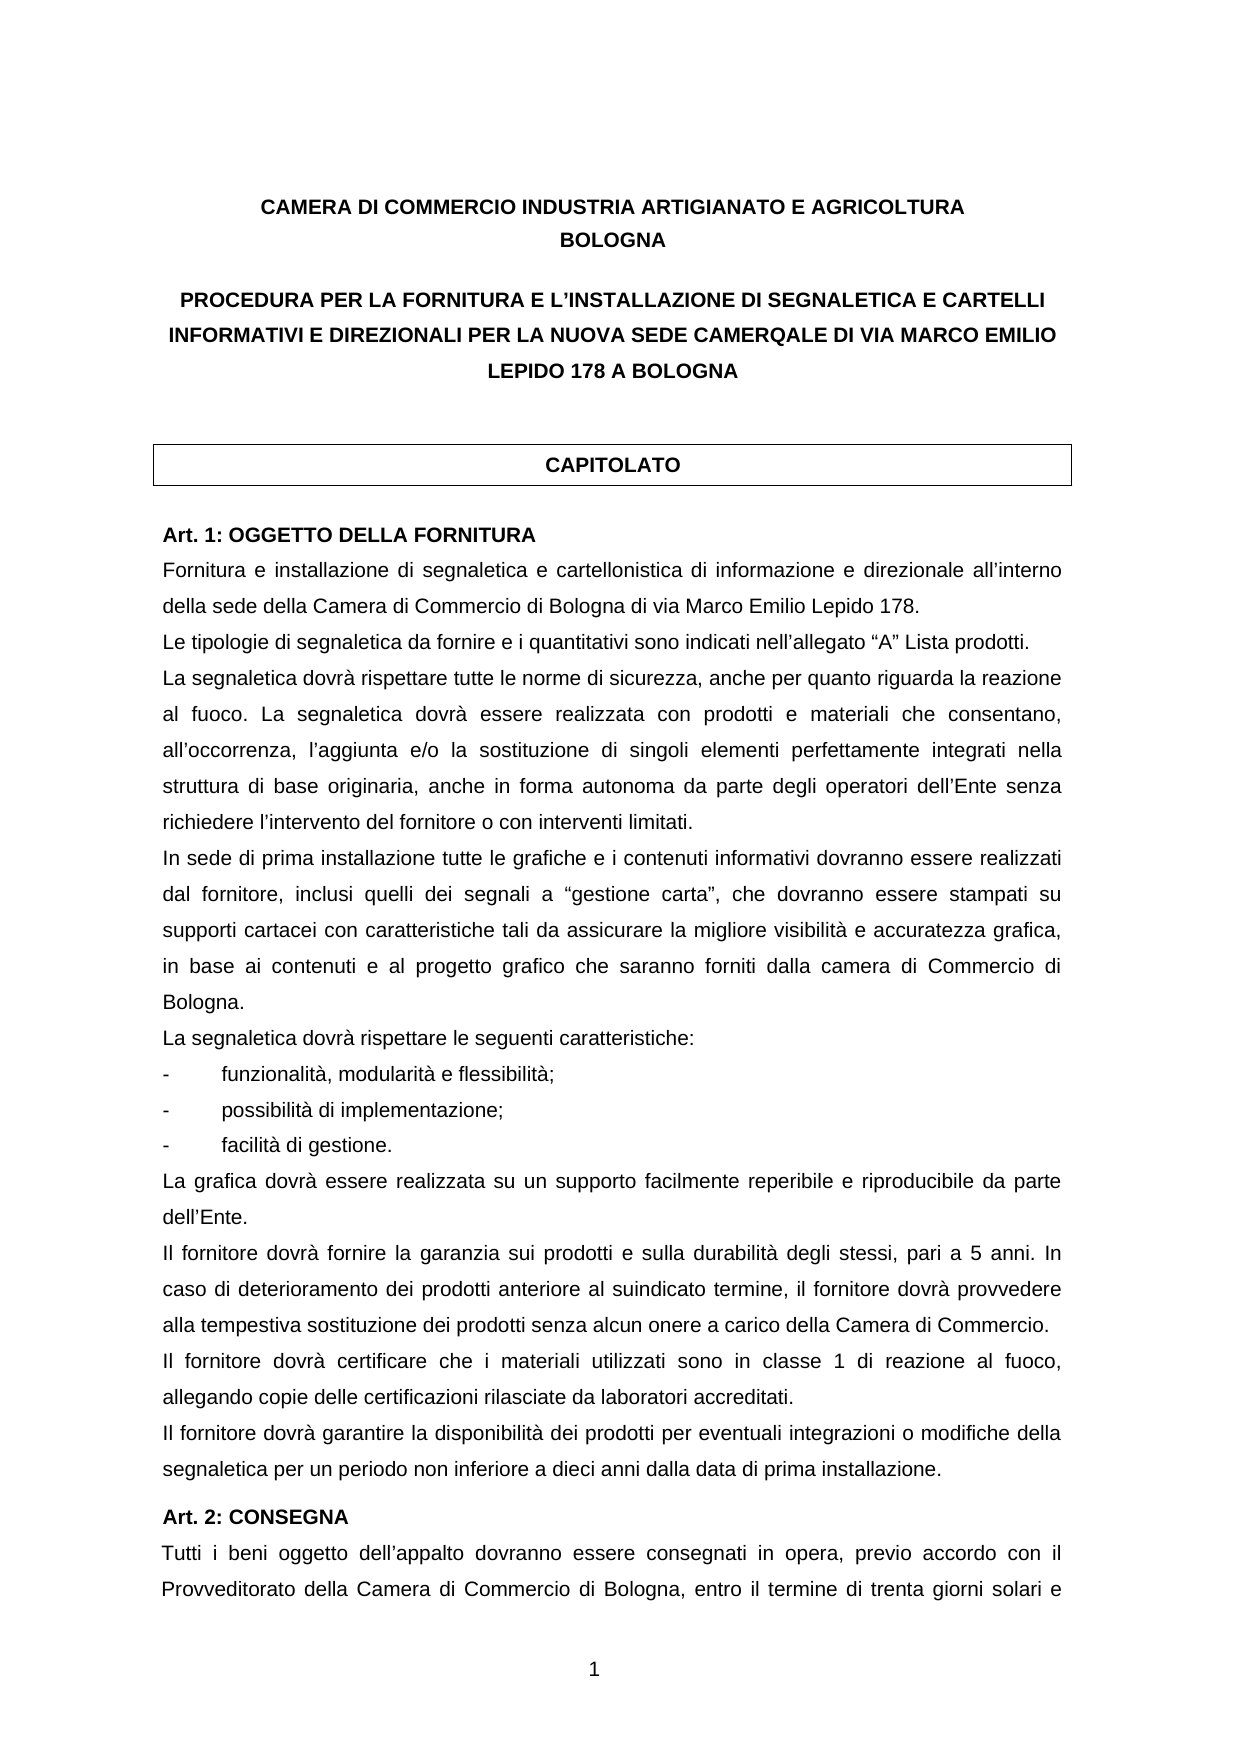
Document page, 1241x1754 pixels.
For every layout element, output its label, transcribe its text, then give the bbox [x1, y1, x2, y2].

text Fornitura e installazione di segnaletica e cartellonistica di informazione e direzionale all’interno della sede della Camera di Commercio di Bologna di via Marco Emilio Lepido 178. [162, 558, 1063, 618]
text - facilità di gestione. [162, 1133, 1063, 1157]
text La segnaletica dovrà rispettare tutte le norme di sicurezza, anche per quanto riguarda la reazione al fuoco. La segnaletica dovrà essere realizzata con prodotti e materiali che consentano, all’occorrenza, l’aggiunta e/o la sostituzione di singoli elementi perfettamente integrati nella struttura di base originaria, anche in forma autonoma da parte degli operatori dell’Ente senza richiedere l’intervento del fornitore o con interventi limitati. [162, 666, 1063, 834]
subtitle Art. 2: CONSEGNA [162, 1505, 1063, 1529]
text PROCEDURA PER LA FORNITURA E L’INSTALLAZIONE DI SEGNALETICA E CARTELLI INFORMATIVI E DIREZIONALI PER LA NUOVA SEDE CAMERQALE DI VIA MARCO EMILIO LEPIDO 178 A BOLOGNA [162, 287, 1063, 383]
text - funzionalità, modularità e flessibilità; [162, 1061, 1063, 1085]
text Il fornitore dovrà garantire la disponibilità dei prodotti per eventuali integrazioni o modifiche della segnaletica per un periodo non inferiore a dieci anni dalla data di prima installazione. [162, 1421, 1063, 1481]
text Art. 1: OGGETTO DELLA FORNITURA [162, 522, 1063, 546]
text Le tipologie di segnaletica da fornire e i quantitativi sono indicati nell’allegato “A” Lista prodotti. [162, 630, 1063, 654]
text CAPITOLATO [154, 445, 1071, 485]
text BOLOGNA [162, 221, 1063, 254]
text CAMERA DI COMMERCIO INDUSTRIA ARTIGIANATO E AGRICOLTURA [162, 187, 1063, 221]
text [161, 1541, 1063, 1601]
text La segnaletica dovrà rispettare le seguenti caratteristiche: [162, 1026, 1063, 1049]
text La grafica dovrà essere realizzata su un supporto facilmente reperibile e riproducibile da parte dell’Ente. [162, 1169, 1063, 1229]
text - possibilità di implementazione; [162, 1097, 1063, 1121]
text In sede di prima installazione tutte le grafiche e i contenuti informativi dovranno essere realizzati dal fornitore, inclusi quelli dei segnali a “gestione carta”, che dovranno essere stampati su supporti cartacei con caratteristiche tali da assicurare la migliore visibilità e accuratezza grafica, in base ai contenuti e al progetto grafico che saranno forniti dalla camera di Commercio di Bologna. [162, 846, 1063, 1013]
text Il fornitore dovrà certificare che i materiali utilizzati sono in classe 1 di reazione al fuoco, allegando copie delle certificazioni rilasciate da laboratori accreditati. [162, 1349, 1063, 1409]
text Il fornitore dovrà fornire la garanzia sui prodotti e sulla durabilità degli stessi, pari a 5 anni. In caso di deterioramento dei prodotti anteriore al suindicato termine, il fornitore dovrà provvedere alla tempestiva sostituzione dei prodotti senza alcun onere a carico della Camera di Commercio. [162, 1241, 1063, 1337]
